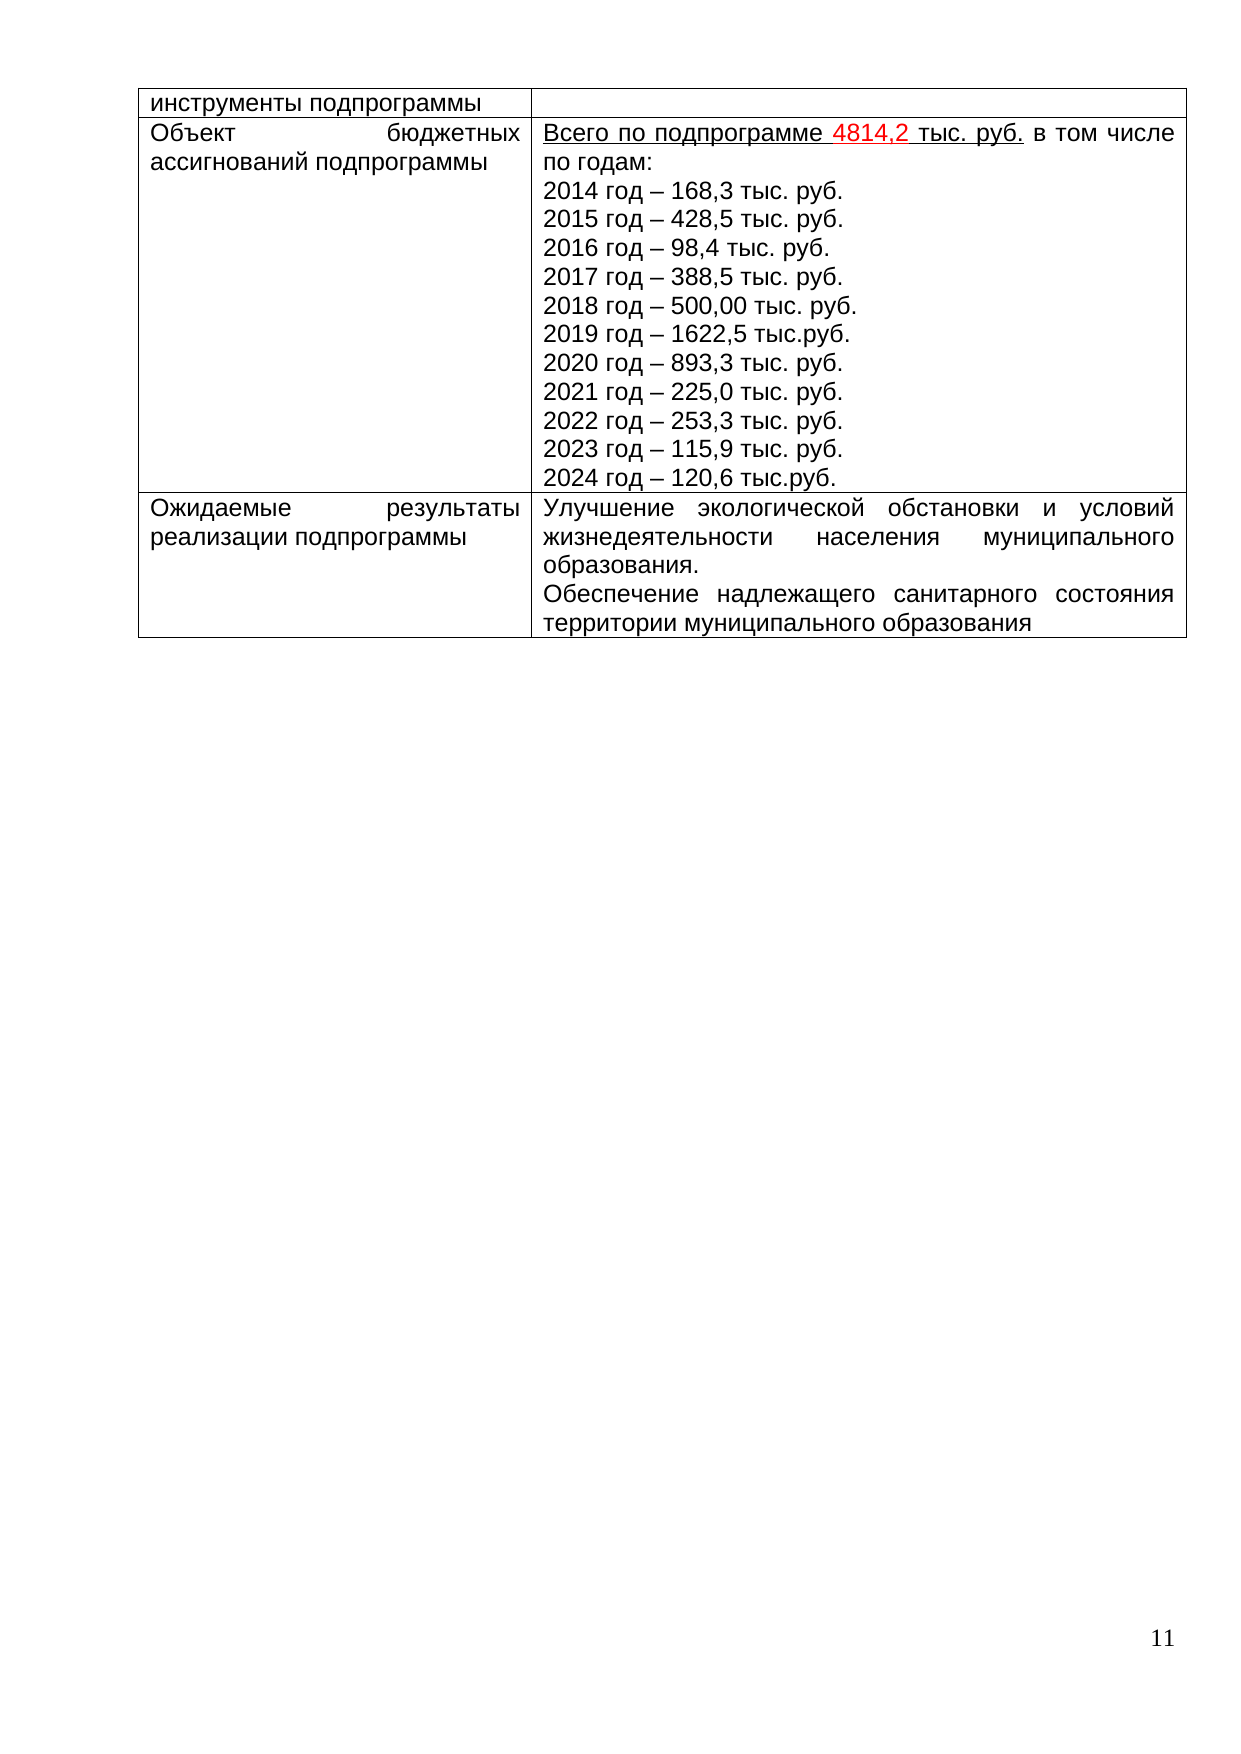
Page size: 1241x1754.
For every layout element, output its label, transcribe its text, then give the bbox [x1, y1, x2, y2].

table_cell Всего по подпрограмме 4814,2 тыс. руб. в том числе по годам: 2014 год – 168,3 тыс. руб. 2015 год – 428,5 тыс. руб. 2016 год – 98,4 тыс. руб. 2017 год – 388,5 тыс. руб. 2018 год – 500,00 тыс. руб. 2019 год – 1622,5 тыс.руб. 2020 год – 893,3 тыс. руб. 2021 год – 225,0 тыс. руб. 2022 год – 253,3 тыс. руб. 2023 год – 115,9 тыс. руб. 2024 год – 120,6 тыс.руб. [532, 118, 1186, 492]
table_cell Объект бюджетных ассигнований подпрограммы [139, 118, 531, 492]
table_cell Ожидаемые результаты реализации подпрограммы [139, 493, 531, 637]
table_cell [532, 89, 1186, 117]
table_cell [139, 89, 531, 117]
table_cell Улучшение экологической обстановки и условий жизнедеятельности населения муниципального образования. Обеспечение надлежащего санитарного состояния территории муниципального образования [532, 493, 1186, 637]
